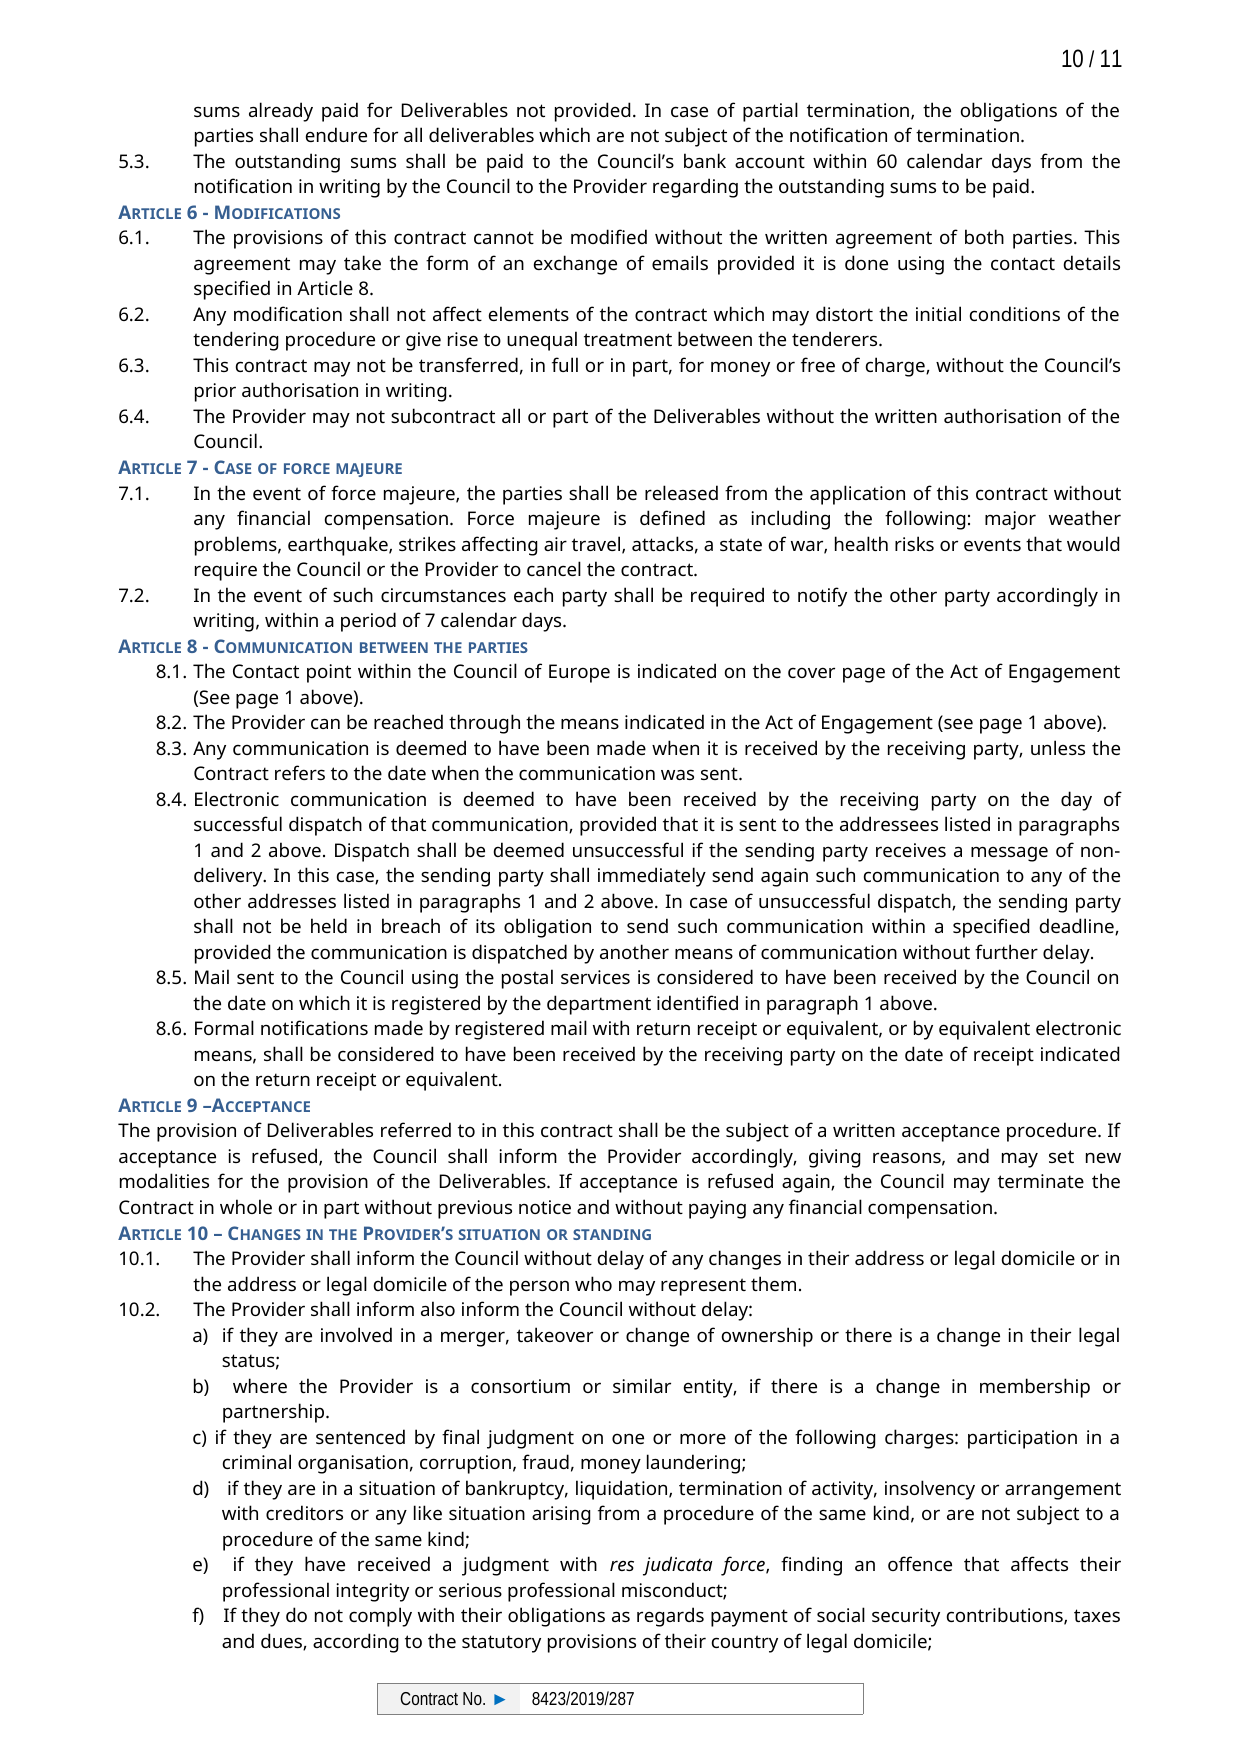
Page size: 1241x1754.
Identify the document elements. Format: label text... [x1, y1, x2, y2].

list where the Provider is a consortium or similar entity, if there is a change in membership or partnership. [192, 1373, 1122, 1424]
list The Provider shall inform also inform the Council without delay: [118, 1296, 1122, 1322]
list if they are involved in a merger, takeover or change of ownership or there is a change in their legal status; [192, 1322, 1122, 1373]
text Article 6 - Modifications [118, 199, 1122, 224]
list This contract may not be transferred, in full or in part, for money or free of charge, without the Council’s prior authorisation in writing. [118, 352, 1122, 403]
list In the event of such circumstances each party shall be required to notify the other party accordingly in writing, within a period of 7 calendar days. [118, 582, 1122, 633]
list In the event of force majeure, the parties shall be released from the application of this contract without any financial compensation. Force majeure is defined as including the following: major weather problems, earthquake, strikes affecting air travel, attacks, a state of war, health risks or events that would require the Council or the Provider to cancel the contract. [118, 480, 1122, 582]
list if they have received a judgment with res judicata force, finding an offence that affects their professional integrity or serious professional misconduct; [192, 1552, 1122, 1603]
list Electronic communication is deemed to have been received by the receiving party on the day of successful dispatch of that communication, provided that it is sent to the addressees listed in paragraphs 1 and 2 above. Dispatch shall be deemed unsuccessful if the sending party receives a message of non-delivery. In this case, the sending party shall immediately send again such communication to any of the other addresses listed in paragraphs 1 and 2 above. In case of unsuccessful dispatch, the sending party shall not be held in breach of its obligation to send such communication within a specified deadline, provided the communication is dispatched by another means of communication without further delay. [156, 786, 1122, 965]
list The provisions of this contract cannot be modified without the written agreement of both parties. This agreement may take the form of an exchange of emails provided it is done using the contact details specified in Article 8. [118, 224, 1122, 301]
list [118, 97, 1122, 148]
list The outstanding sums shall be paid to the Council’s bank account within 60 calendar days from the notification in writing by the Council to the Provider regarding the outstanding sums to be paid. [118, 148, 1122, 199]
list Any modification shall not affect elements of the contract which may distort the initial conditions of the tendering procedure or give rise to unequal treatment between the tenderers. [118, 301, 1122, 352]
list if they are in a situation of bankruptcy, liquidation, termination of activity, insolvency or arrangement with creditors or any like situation arising from a procedure of the same kind, or are not subject to a procedure of the same kind; [192, 1475, 1122, 1552]
text The provision of Deliverables referred to in this contract shall be the subject of a written acceptance procedure. If acceptance is refused, the Council shall inform the Provider accordingly, giving reasons, and may set new modalities for the provision of the Deliverables. If acceptance is refused again, the Council may terminate the Contract in whole or in part without previous notice and without paying any financial compensation. [118, 1118, 1122, 1220]
list Formal notifications made by registered mail with return receipt or equivalent, or by equivalent electronic means, shall be considered to have been received by the receiving party on the date of receipt indicated on the return receipt or equivalent. [156, 1016, 1122, 1092]
list The Provider may not subcontract all or part of the Deliverables without the written authorisation of the Council. [118, 403, 1122, 454]
list The Contact point within the Council of Europe is indicated on the cover page of the Act of Engagement (See page 1 above). [156, 658, 1122, 709]
text Article 9 –Acceptance [118, 1092, 1122, 1118]
text Article 10 – Changes in the Provider’s situation or standing [118, 1220, 1122, 1245]
list Any communication is deemed to have been made when it is received by the receiving party, unless the Contract refers to the date when the communication was sent. [156, 735, 1122, 786]
text Article 8 - Communication between the parties [118, 633, 1122, 658]
list The Provider can be reached through the means indicated in the Act of Engagement (see page 1 above). [156, 709, 1122, 735]
list The Provider shall inform the Council without delay of any changes in their address or legal domicile or in the address or legal domicile of the person who may represent them. [118, 1245, 1122, 1296]
list Mail sent to the Council using the postal services is considered to have been received by the Council on the date on which it is registered by the department identified in paragraph 1 above. [156, 965, 1122, 1016]
list If they do not comply with their obligations as regards payment of social security contributions, taxes and dues, according to the statutory provisions of their country of legal domicile; [192, 1603, 1122, 1654]
text Article 7 - Case of force majeure [118, 454, 1122, 480]
list if they are sentenced by final judgment on one or more of the following charges: participation in a criminal organisation, corruption, fraud, money laundering; [192, 1424, 1122, 1475]
